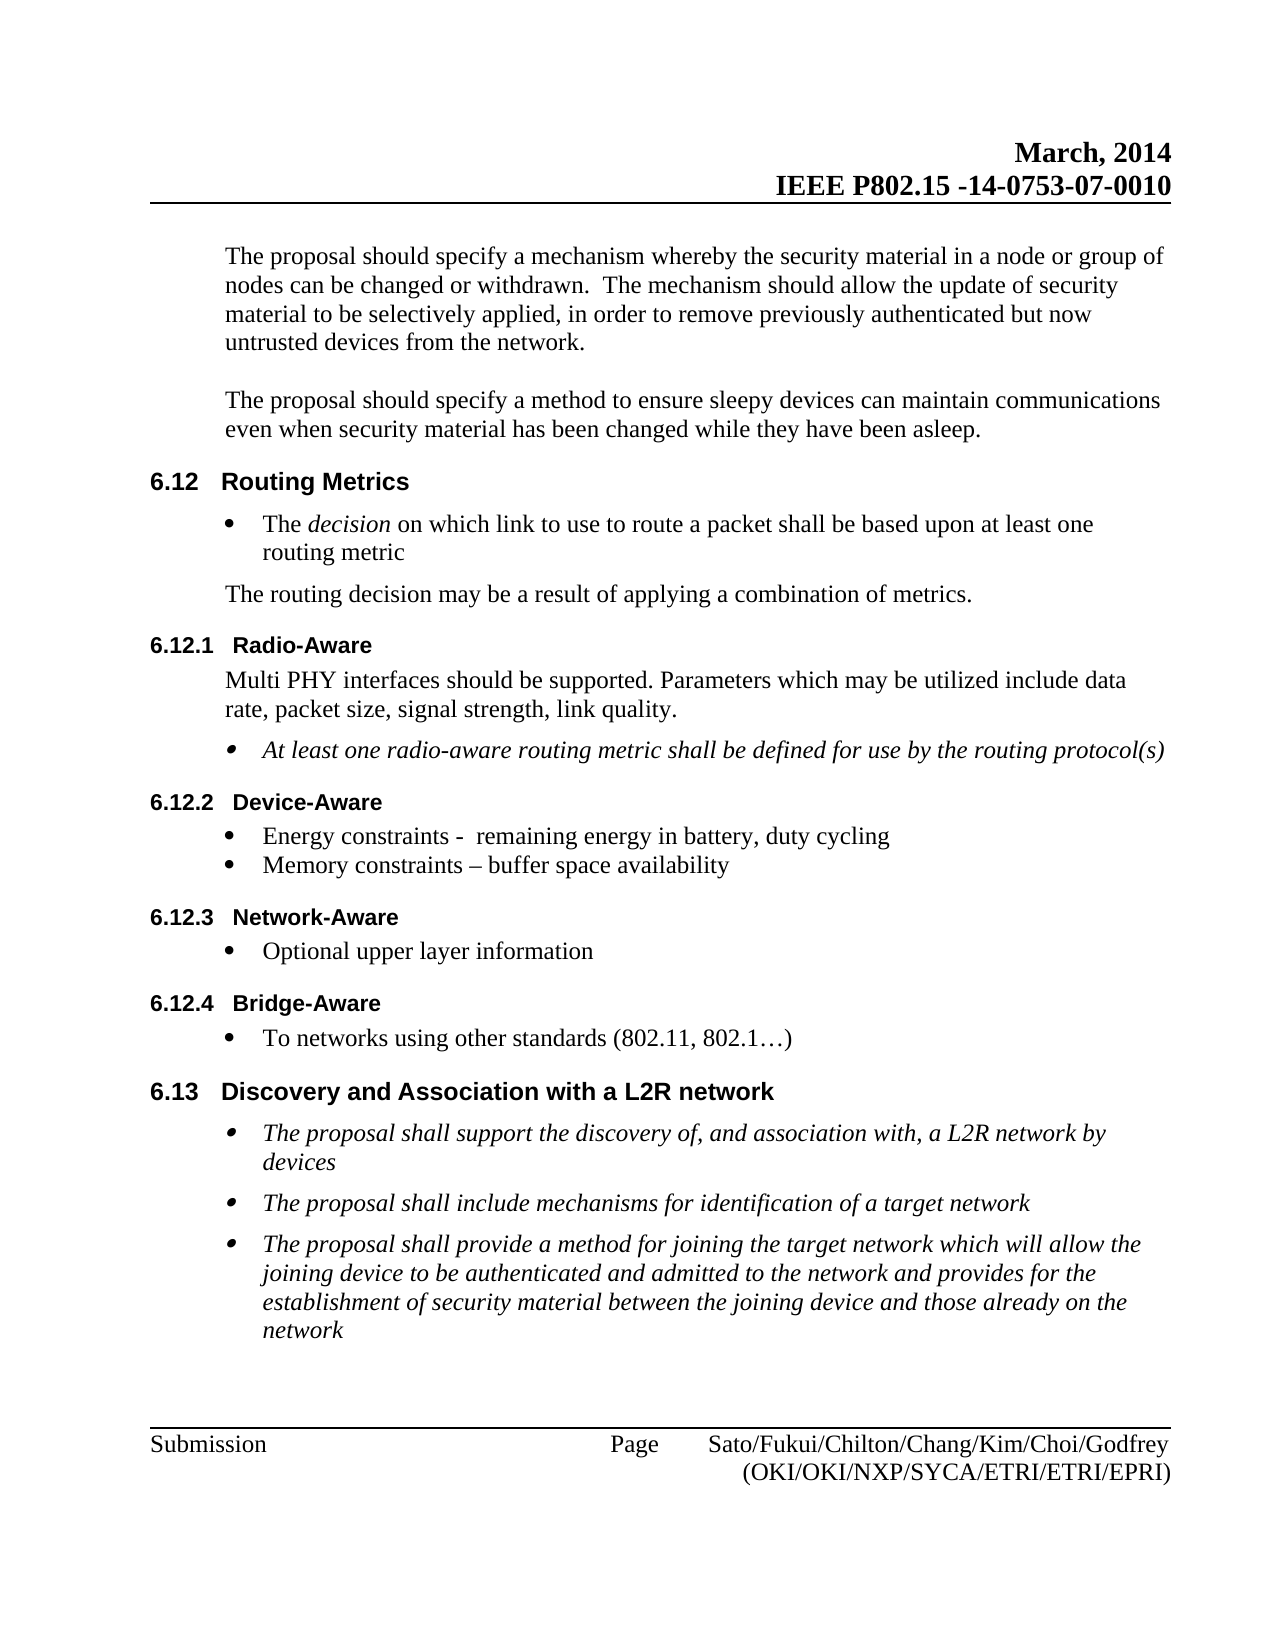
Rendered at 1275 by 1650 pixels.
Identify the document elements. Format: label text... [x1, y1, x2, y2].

list The proposal shall support the discovery of, and association with, a L2R network by devices [225, 1118, 1171, 1175]
text The proposal should specify a mechanism whereby the security material in a node or group of nodes can be changed or withdrawn. The mechanism should allow the update of security material to be selectively applied, in order to remove previously authenticated but now untrusted devices from the network. [225, 241, 1171, 356]
list The proposal shall provide a method for joining the target network which will allow the joining device to be authenticated and admitted to the network and provides for the establishment of security material between the joining device and those already on the network [225, 1229, 1171, 1344]
list Energy constraints - remaining energy in battery, duty cycling [225, 821, 1171, 850]
list The decision on which link to use to route a packet shall be based upon at least one routing metric [225, 509, 1171, 566]
subtitle Bridge-Aware [150, 990, 1171, 1017]
list The proposal shall include mechanisms for identification of a target network [225, 1188, 1171, 1217]
list At least one radio-aware routing metric shall be defined for use by the routing protocol(s) [225, 735, 1171, 764]
text The proposal should specify a method to ensure sleepy devices can maintain communications even when security material has been changed while they have been asleep. [225, 385, 1171, 442]
text Multi PHY interfaces should be supported. Parameters which may be utilized include data rate, packet size, signal strength, link quality. [225, 665, 1171, 722]
list Optional upper layer information [225, 936, 1171, 965]
list The routing decision may be a result of applying a combination of metrics. [225, 579, 1171, 607]
subtitle Device-Aware [150, 789, 1171, 815]
subtitle Radio-Aware [150, 632, 1171, 659]
subtitle Network-Aware [150, 904, 1171, 930]
subtitle Routing Metrics [150, 467, 1171, 496]
subtitle Discovery and Association with a L2R network [150, 1077, 1171, 1105]
list To networks using other standards (802.11, 802.1…) [225, 1023, 1171, 1052]
list Memory constraints – buffer space availability [225, 850, 1171, 879]
